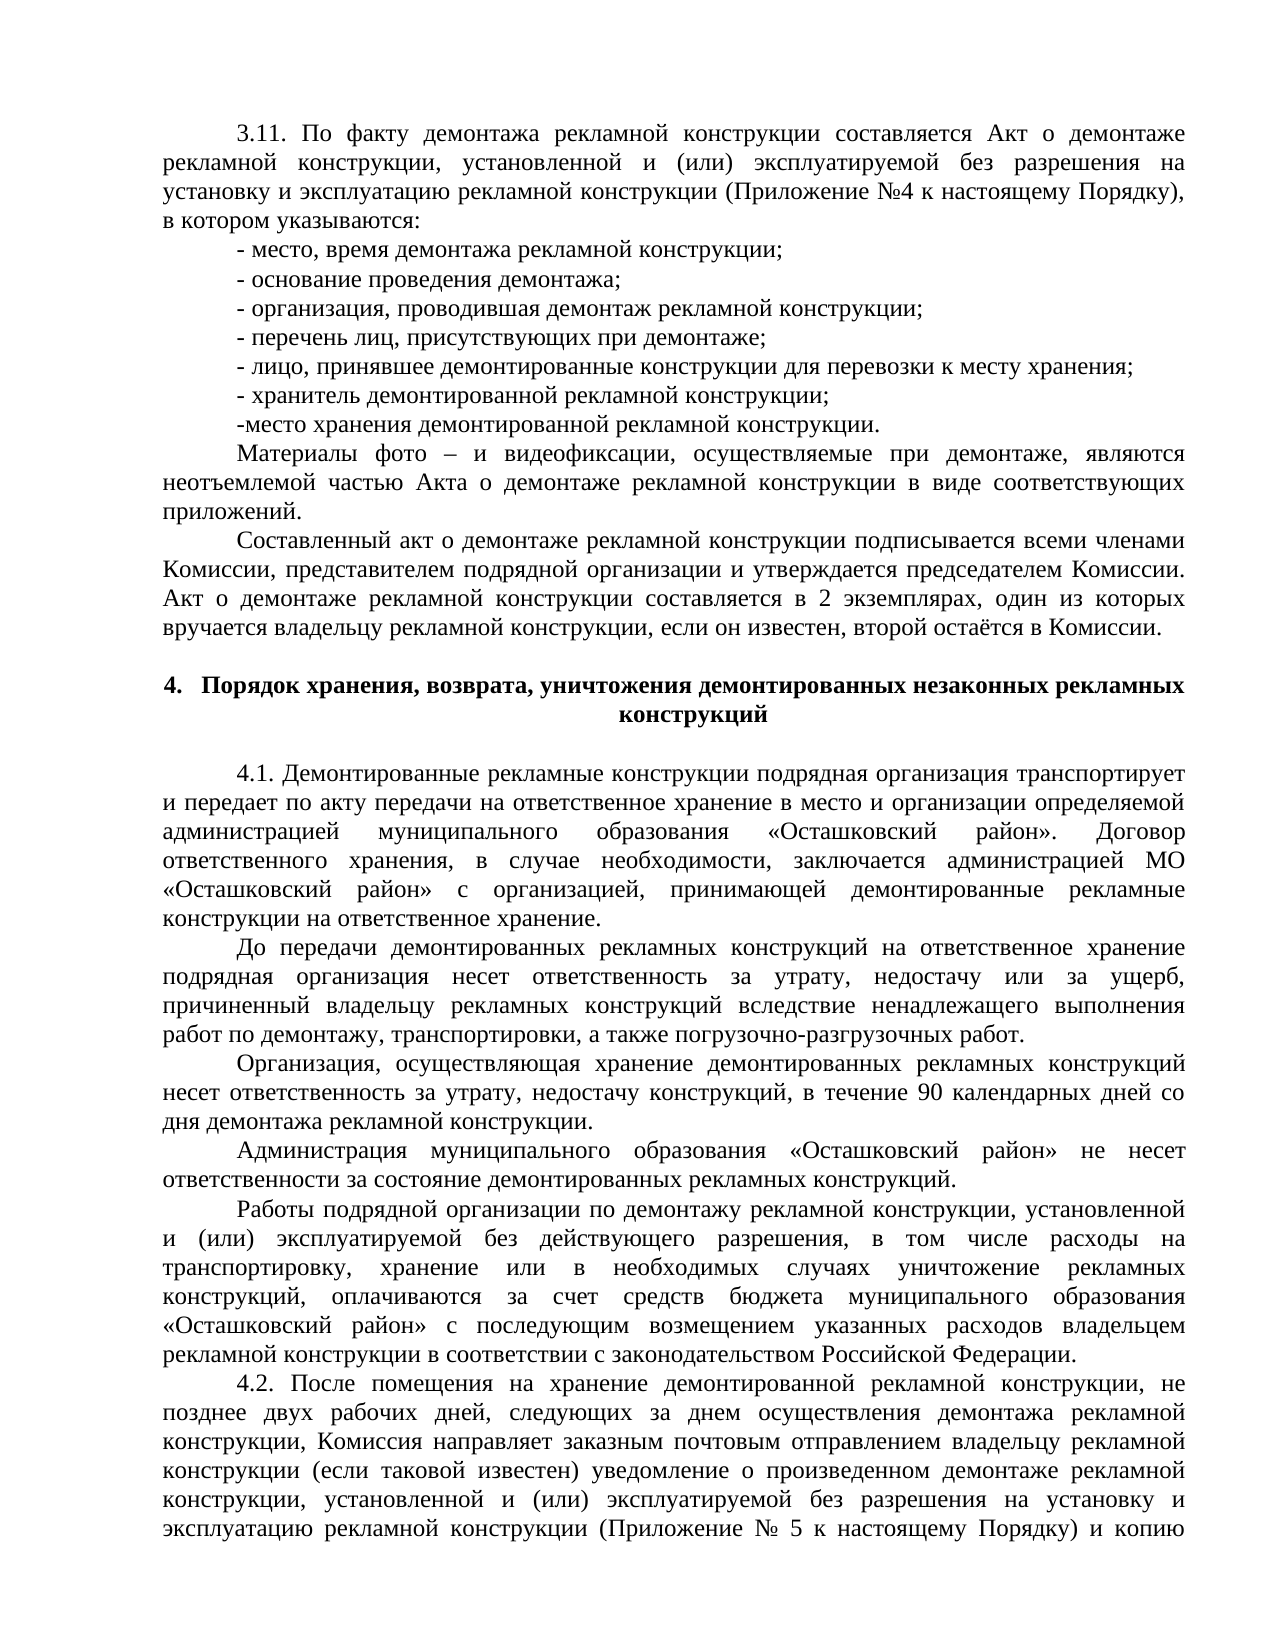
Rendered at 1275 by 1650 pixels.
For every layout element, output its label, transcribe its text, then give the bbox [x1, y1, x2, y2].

text Материалы фото – и видеофиксации, осуществляемые при демонтаже, являются неотъемлемой частью Акта о демонтаже рекламной конструкции в виде соответствующих приложений. [162, 438, 1186, 525]
list Порядок хранения, возврата, уничтожения демонтированных незаконных рекламных конструкций [162, 670, 1186, 728]
text Администрация муниципального образования «Осташковский район» не несет ответственности за состояние демонтированных рекламных конструкций. [162, 1135, 1186, 1193]
text 4.1. Демонтированные рекламные конструкции подрядная организация транспортирует и передает по акту передачи на ответственное хранение в место и организации определяемой администрацией муниципального образования «Осташковский район». Договор ответственного хранения, в случае необходимости, заключается администрацией МО «Осташковский район» с организацией, принимающей демонтированные рекламные конструкции на ответственное хранение. [162, 757, 1186, 932]
text - хранитель демонтированной рекламной конструкции; [162, 380, 1186, 409]
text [162, 1368, 1186, 1542]
text -место хранения демонтированной рекламной конструкции. [162, 409, 1186, 438]
text - перечень лиц, присутствующих при демонтаже; [162, 322, 1186, 351]
text До передачи демонтированных рекламных конструкций на ответственное хранение подрядная организация несет ответственность за утрату, недостачу или за ущерб, причиненный владельцу рекламных конструкций вследствие ненадлежащего выполнения работ по демонтажу, транспортировки, а также погрузочно-разгрузочных работ. [162, 932, 1186, 1048]
text - лицо, принявшее демонтированные конструкции для перевозки к месту хранения; [162, 351, 1186, 380]
text Составленный акт о демонтаже рекламной конструкции подписывается всеми членами Комиссии, представителем подрядной организации и утверждается председателем Комиссии. Акт о демонтаже рекламной конструкции составляется в 2 экземплярах, один из которых вручается владельцу рекламной конструкции, если он известен, второй остаётся в Комиссии. [162, 525, 1186, 641]
text - организация, проводившая демонтаж рекламной конструкции; [162, 292, 1186, 322]
text Организация, осуществляющая хранение демонтированных рекламных конструкций несет ответственность за утрату, недостачу конструкций, в течение 90 календарных дней со дня демонтажа рекламной конструкции. [162, 1048, 1186, 1135]
text - основание проведения демонтажа; [162, 263, 1186, 292]
text - место, время демонтажа рекламной конструкции; [162, 234, 1186, 263]
text 3.11. По факту демонтажа рекламной конструкции составляется Акт о демонтаже рекламной конструкции, установленной и (или) эксплуатируемой без разрешения на установку и эксплуатацию рекламной конструкции (Приложение №4 к настоящему Порядку), в котором указываются: [162, 118, 1186, 234]
text Работы подрядной организации по демонтажу рекламной конструкции, установленной и (или) эксплуатируемой без действующего разрешения, в том числе расходы на транспортировку, хранение или в необходимых случаях уничтожение рекламных конструкций, оплачиваются за счет средств бюджета муниципального образования «Осташковский район» с последующим возмещением указанных расходов владельцем рекламной конструкции в соответствии с законодательством Российской Федерации. [162, 1193, 1186, 1368]
